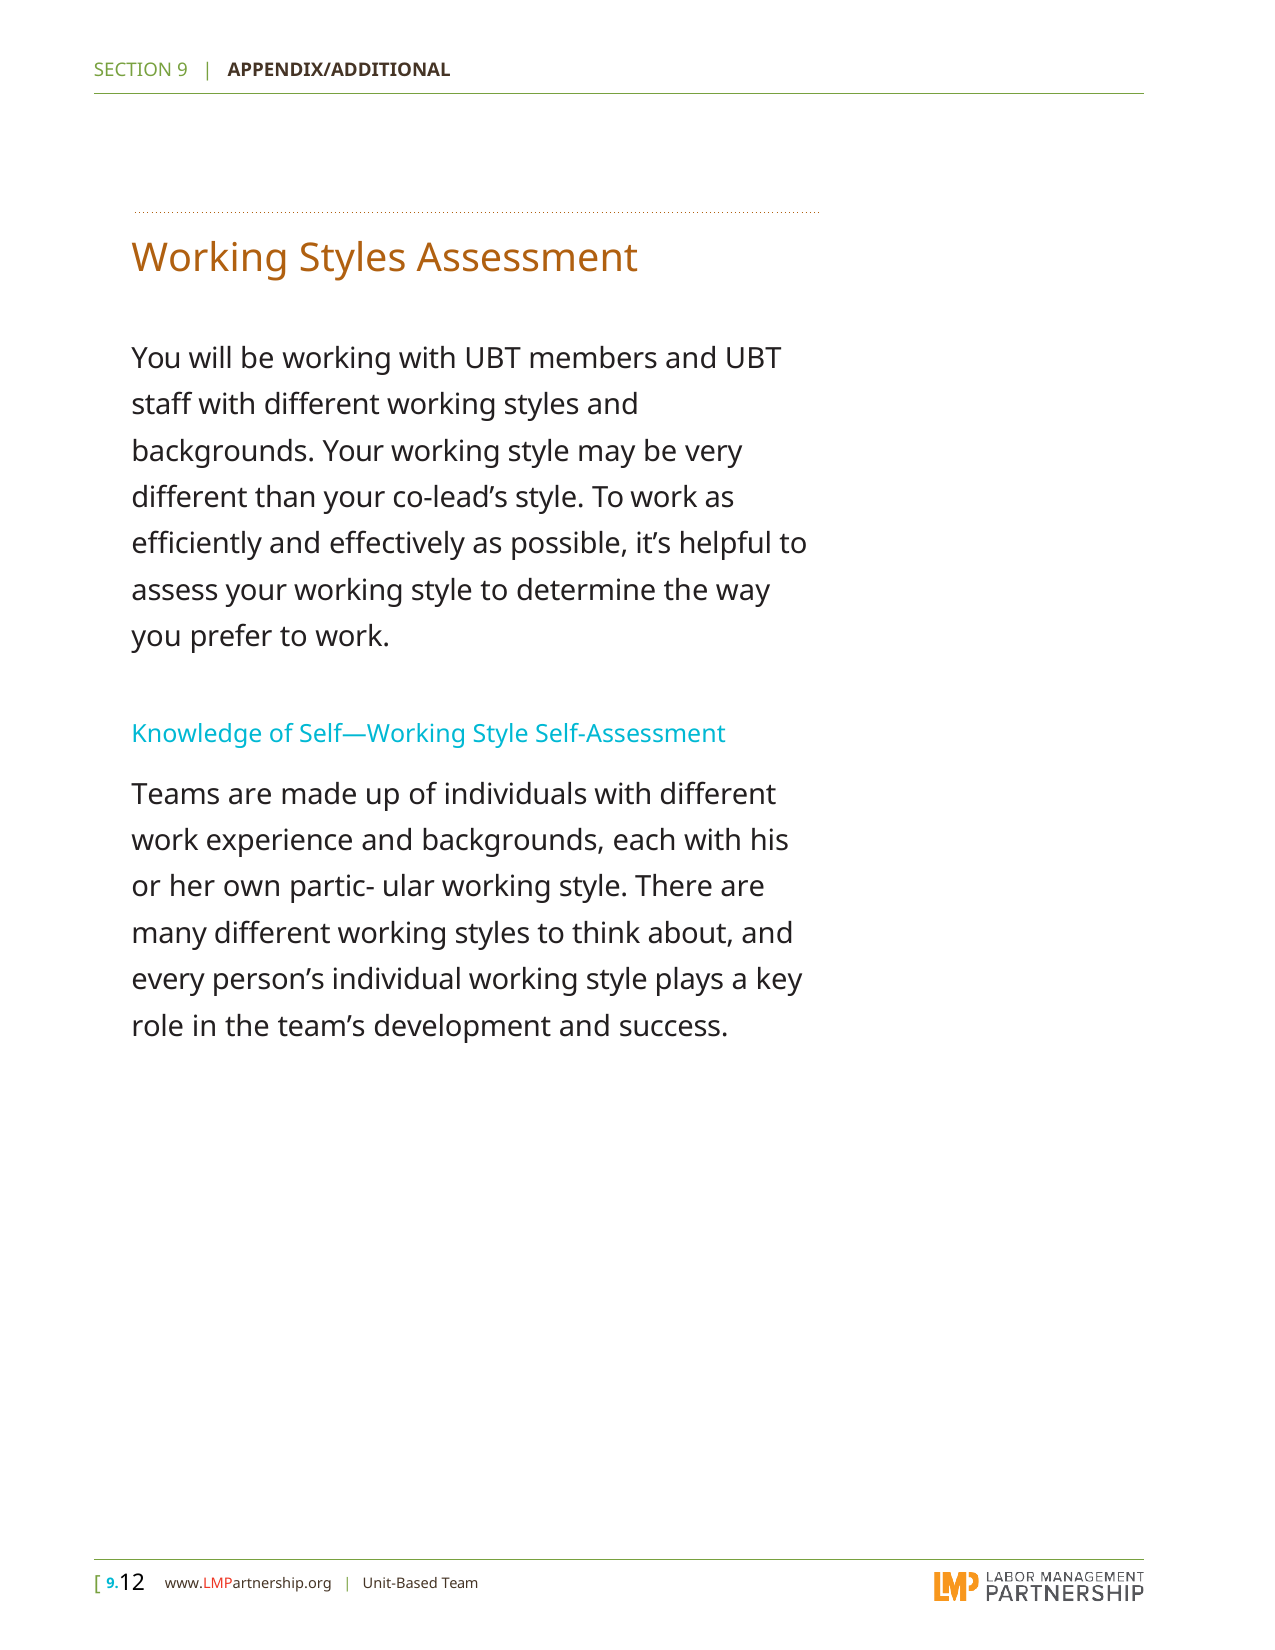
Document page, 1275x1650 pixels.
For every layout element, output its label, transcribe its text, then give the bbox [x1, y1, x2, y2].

subtitle Working Styles Assessment [131, 166, 1194, 283]
text Knowledge of Self—Working Style Self-Assessment [131, 716, 1194, 750]
text Teams are made up of individuals with different work experience and backgrounds, each with his or her own partic- ular working style. There are many different working styles to think about, and every person’s individual working style plays a key role in the team’s development and success. [131, 773, 820, 1044]
picture [932, 1568, 979, 1601]
picture [986, 1572, 1144, 1602]
text You will be working with UBT members and UBT staff with different working styles and backgrounds. Your working style may be very different than your co-lead’s style. To work as efficiently and effectively as possible, it’s helpful to assess your working style to determine the way you prefer to work. [131, 337, 826, 655]
